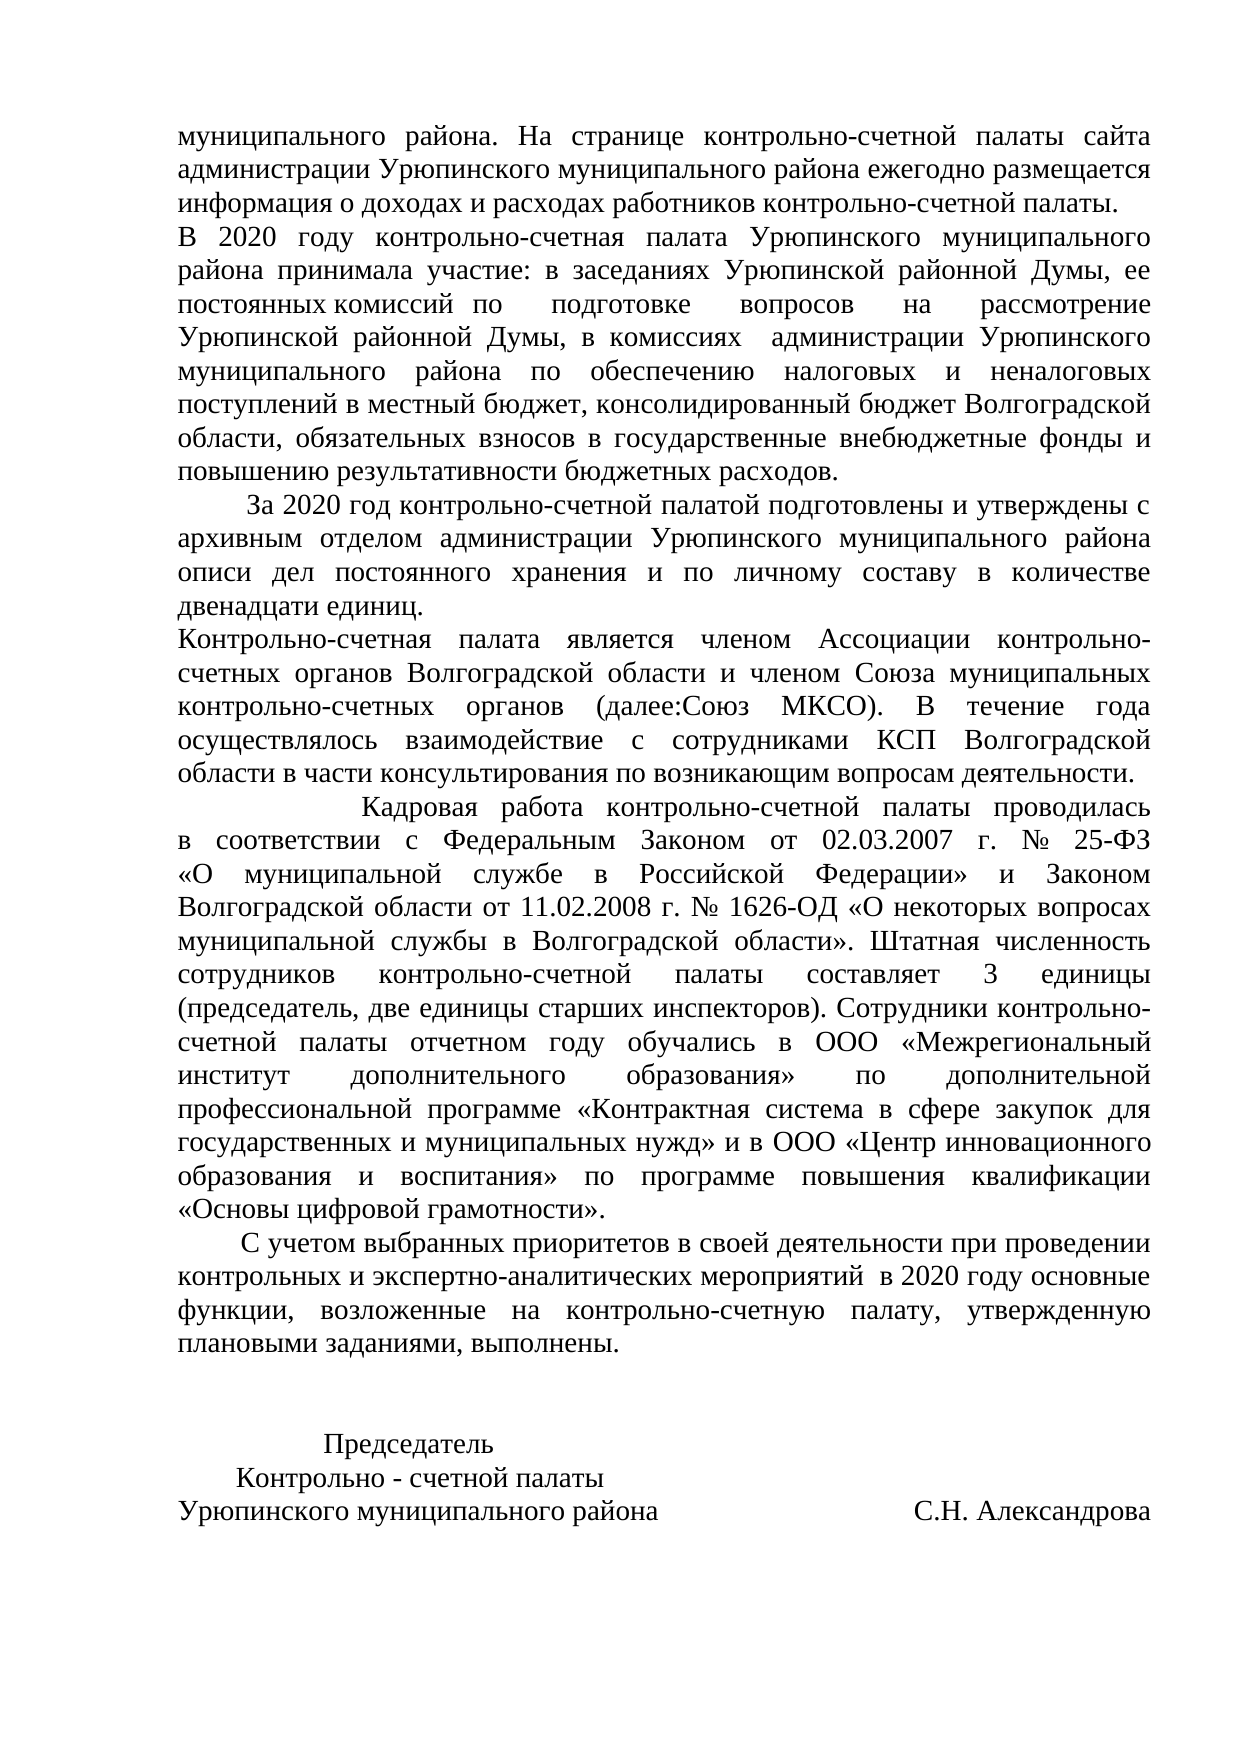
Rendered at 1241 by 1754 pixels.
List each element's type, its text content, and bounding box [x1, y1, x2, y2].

text В 2020 году контрольно-счетная палата Урюпинского муниципального района принимала участие: в заседаниях Урюпинской районной Думы, ее постоянных комиссий по подготовке вопросов на рассмотрение Урюпинской районной Думы, в комиссиях администрации Урюпинского муниципального района по обеспечению налоговых и неналоговых поступлений в местный бюджет, консолидированный бюджет Волгоградской области, обязательных взносов в государственные внебюджетные фонды и повышению результативности бюджетных расходов. [177, 219, 1152, 487]
text Контрольно-счетная палата является членом Ассоциации контрольно-счетных органов Волгоградской области и членом Союза муниципальных контрольно-счетных органов (далее:Союз МКСО). В течение года осуществлялось взаимодействие с сотрудниками КСП Волгоградской области в части консультирования по возникающим вопросам деятельности. [177, 621, 1152, 789]
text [177, 118, 1152, 219]
text Кадровая работа контрольно-счетной палаты проводилась в соответствии с Федеральным Законом от 02.03.2007 г. № 25-ФЗ «О муниципальной службе в Российской Федерации» и Законом Волгоградской области от 11.02.2008 г. № 1626-ОД «О некоторых вопросах муниципальной службы в Волгоградской области». Штатная численность сотрудников контрольно-счетной палаты составляет 3 единицы (председатель, две единицы старших инспекторов). Сотрудники контрольно-счетной палаты отчетном году обучались в ООО «Межрегиональный институт дополнительного образования» по дополнительной профессиональной программе «Контрактная система в сфере закупок для государственных и муниципальных нужд» и в ООО «Центр инновационного образования и воспитания» по программе повышения квалификации «Основы цифровой грамотности». [177, 789, 1152, 1225]
text Контрольно - счетной палаты [177, 1460, 1152, 1493]
text С учетом выбранных приоритетов в своей деятельности при проведении контрольных и экспертно-аналитических мероприятий в 2020 году основные функции, возложенные на контрольно-счетную палату, утвержденную плановыми заданиями, выполнены. [177, 1225, 1152, 1359]
text За 2020 год контрольно-счетной палатой подготовлены и утверждены с архивным отделом администрации Урюпинского муниципального района описи дел постоянного хранения и по личному составу в количестве двенадцати единиц. [177, 487, 1152, 621]
text Председатель [177, 1426, 1152, 1460]
text Урюпинского муниципального района С.Н. Александрова [177, 1493, 1152, 1527]
